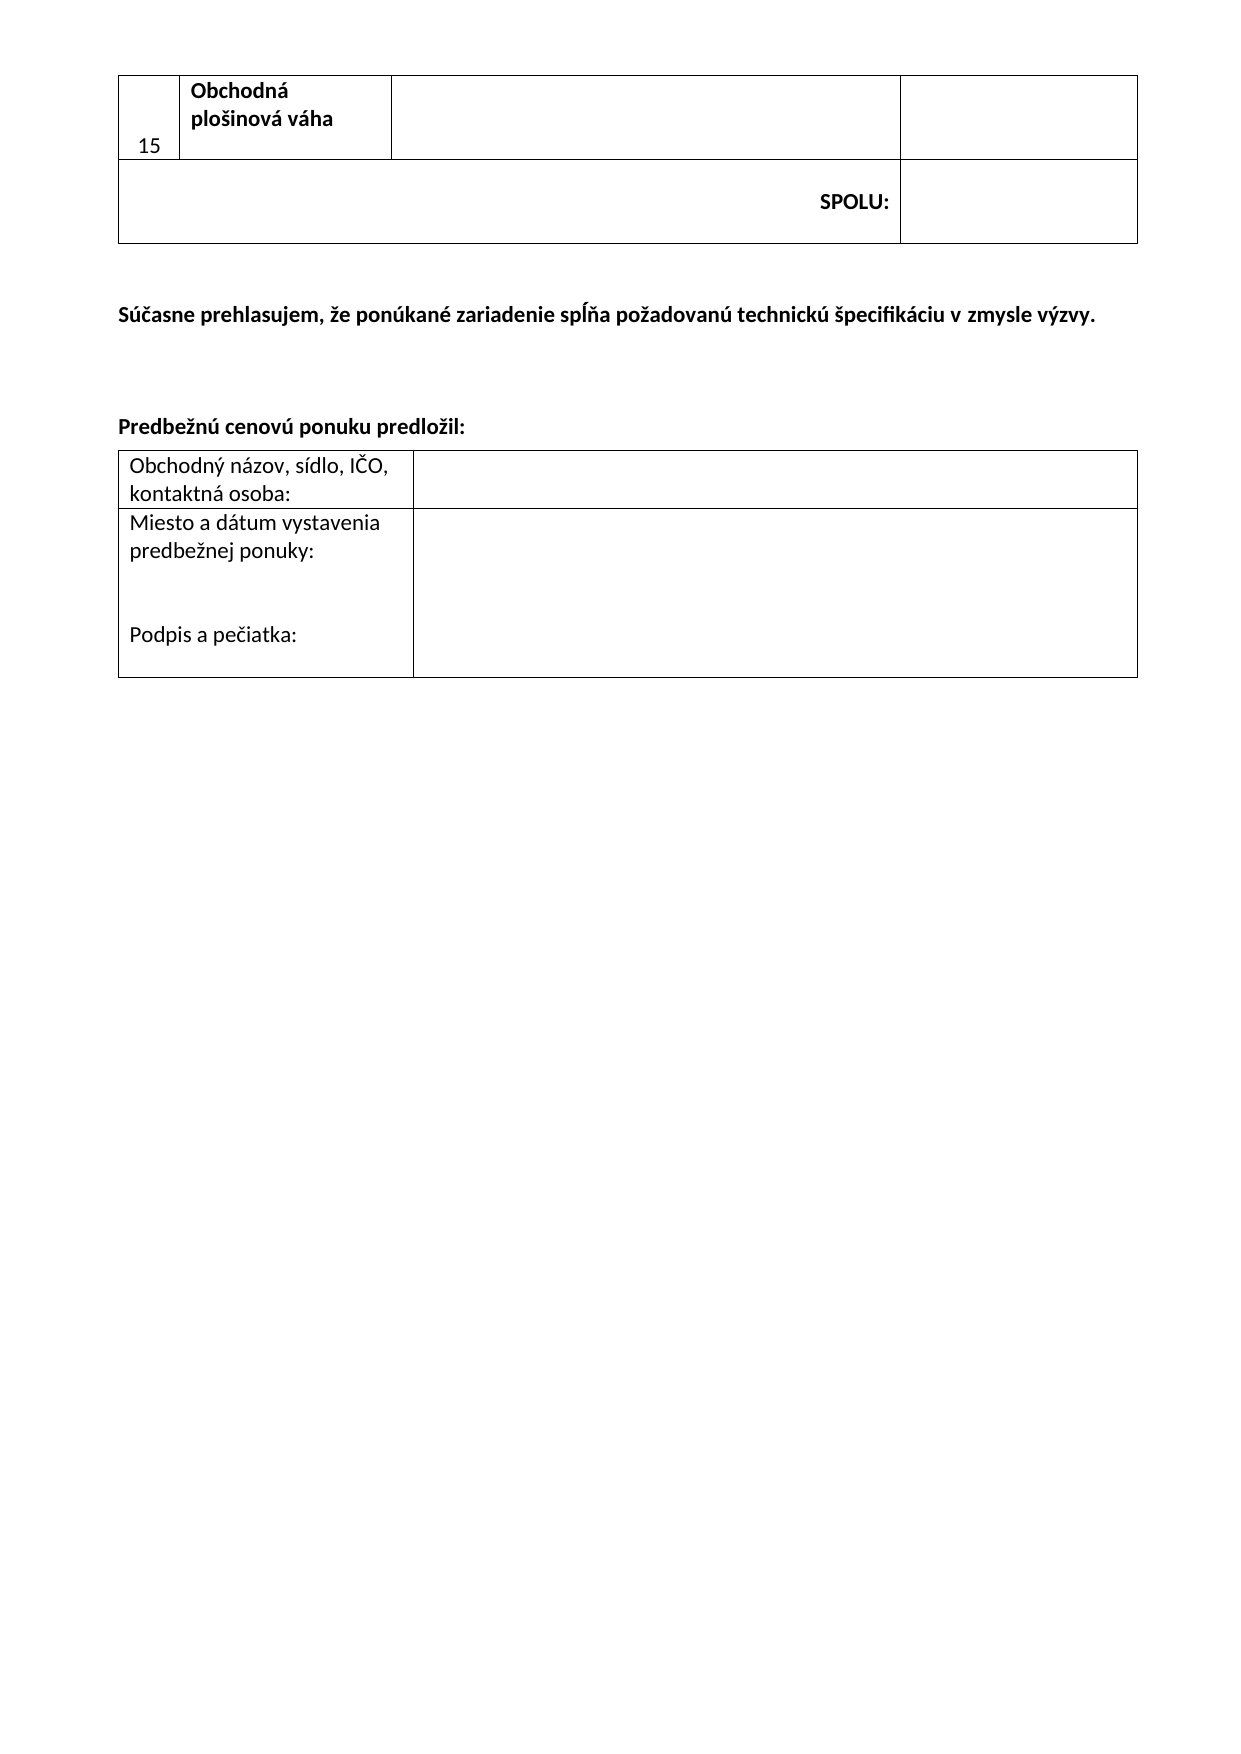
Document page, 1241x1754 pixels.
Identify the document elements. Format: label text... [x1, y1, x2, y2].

table_cell 15 [119, 76, 179, 159]
table_header Obchodný názov, sídlo, IČO, kontaktná osoba: [119, 451, 413, 507]
table_cell Miesto a dátum vystavenia predbežnej ponuky: Podpis a pečiatka: [119, 509, 413, 677]
table_cell [414, 509, 1137, 677]
table_cell [392, 76, 900, 159]
text Predbežnú cenovú ponuku predložil: [118, 412, 1137, 440]
text Súčasne prehlasujem, že ponúkané zariadenie spĺňa požadovanú technickú špecifikáciu v zmysle výzvy. [118, 300, 1137, 328]
table_cell [901, 160, 1137, 243]
table_header [414, 451, 1137, 507]
table_cell Obchodná plošinová váha [180, 76, 391, 159]
table_cell [901, 76, 1137, 159]
table_cell SPOLU: [119, 160, 900, 243]
